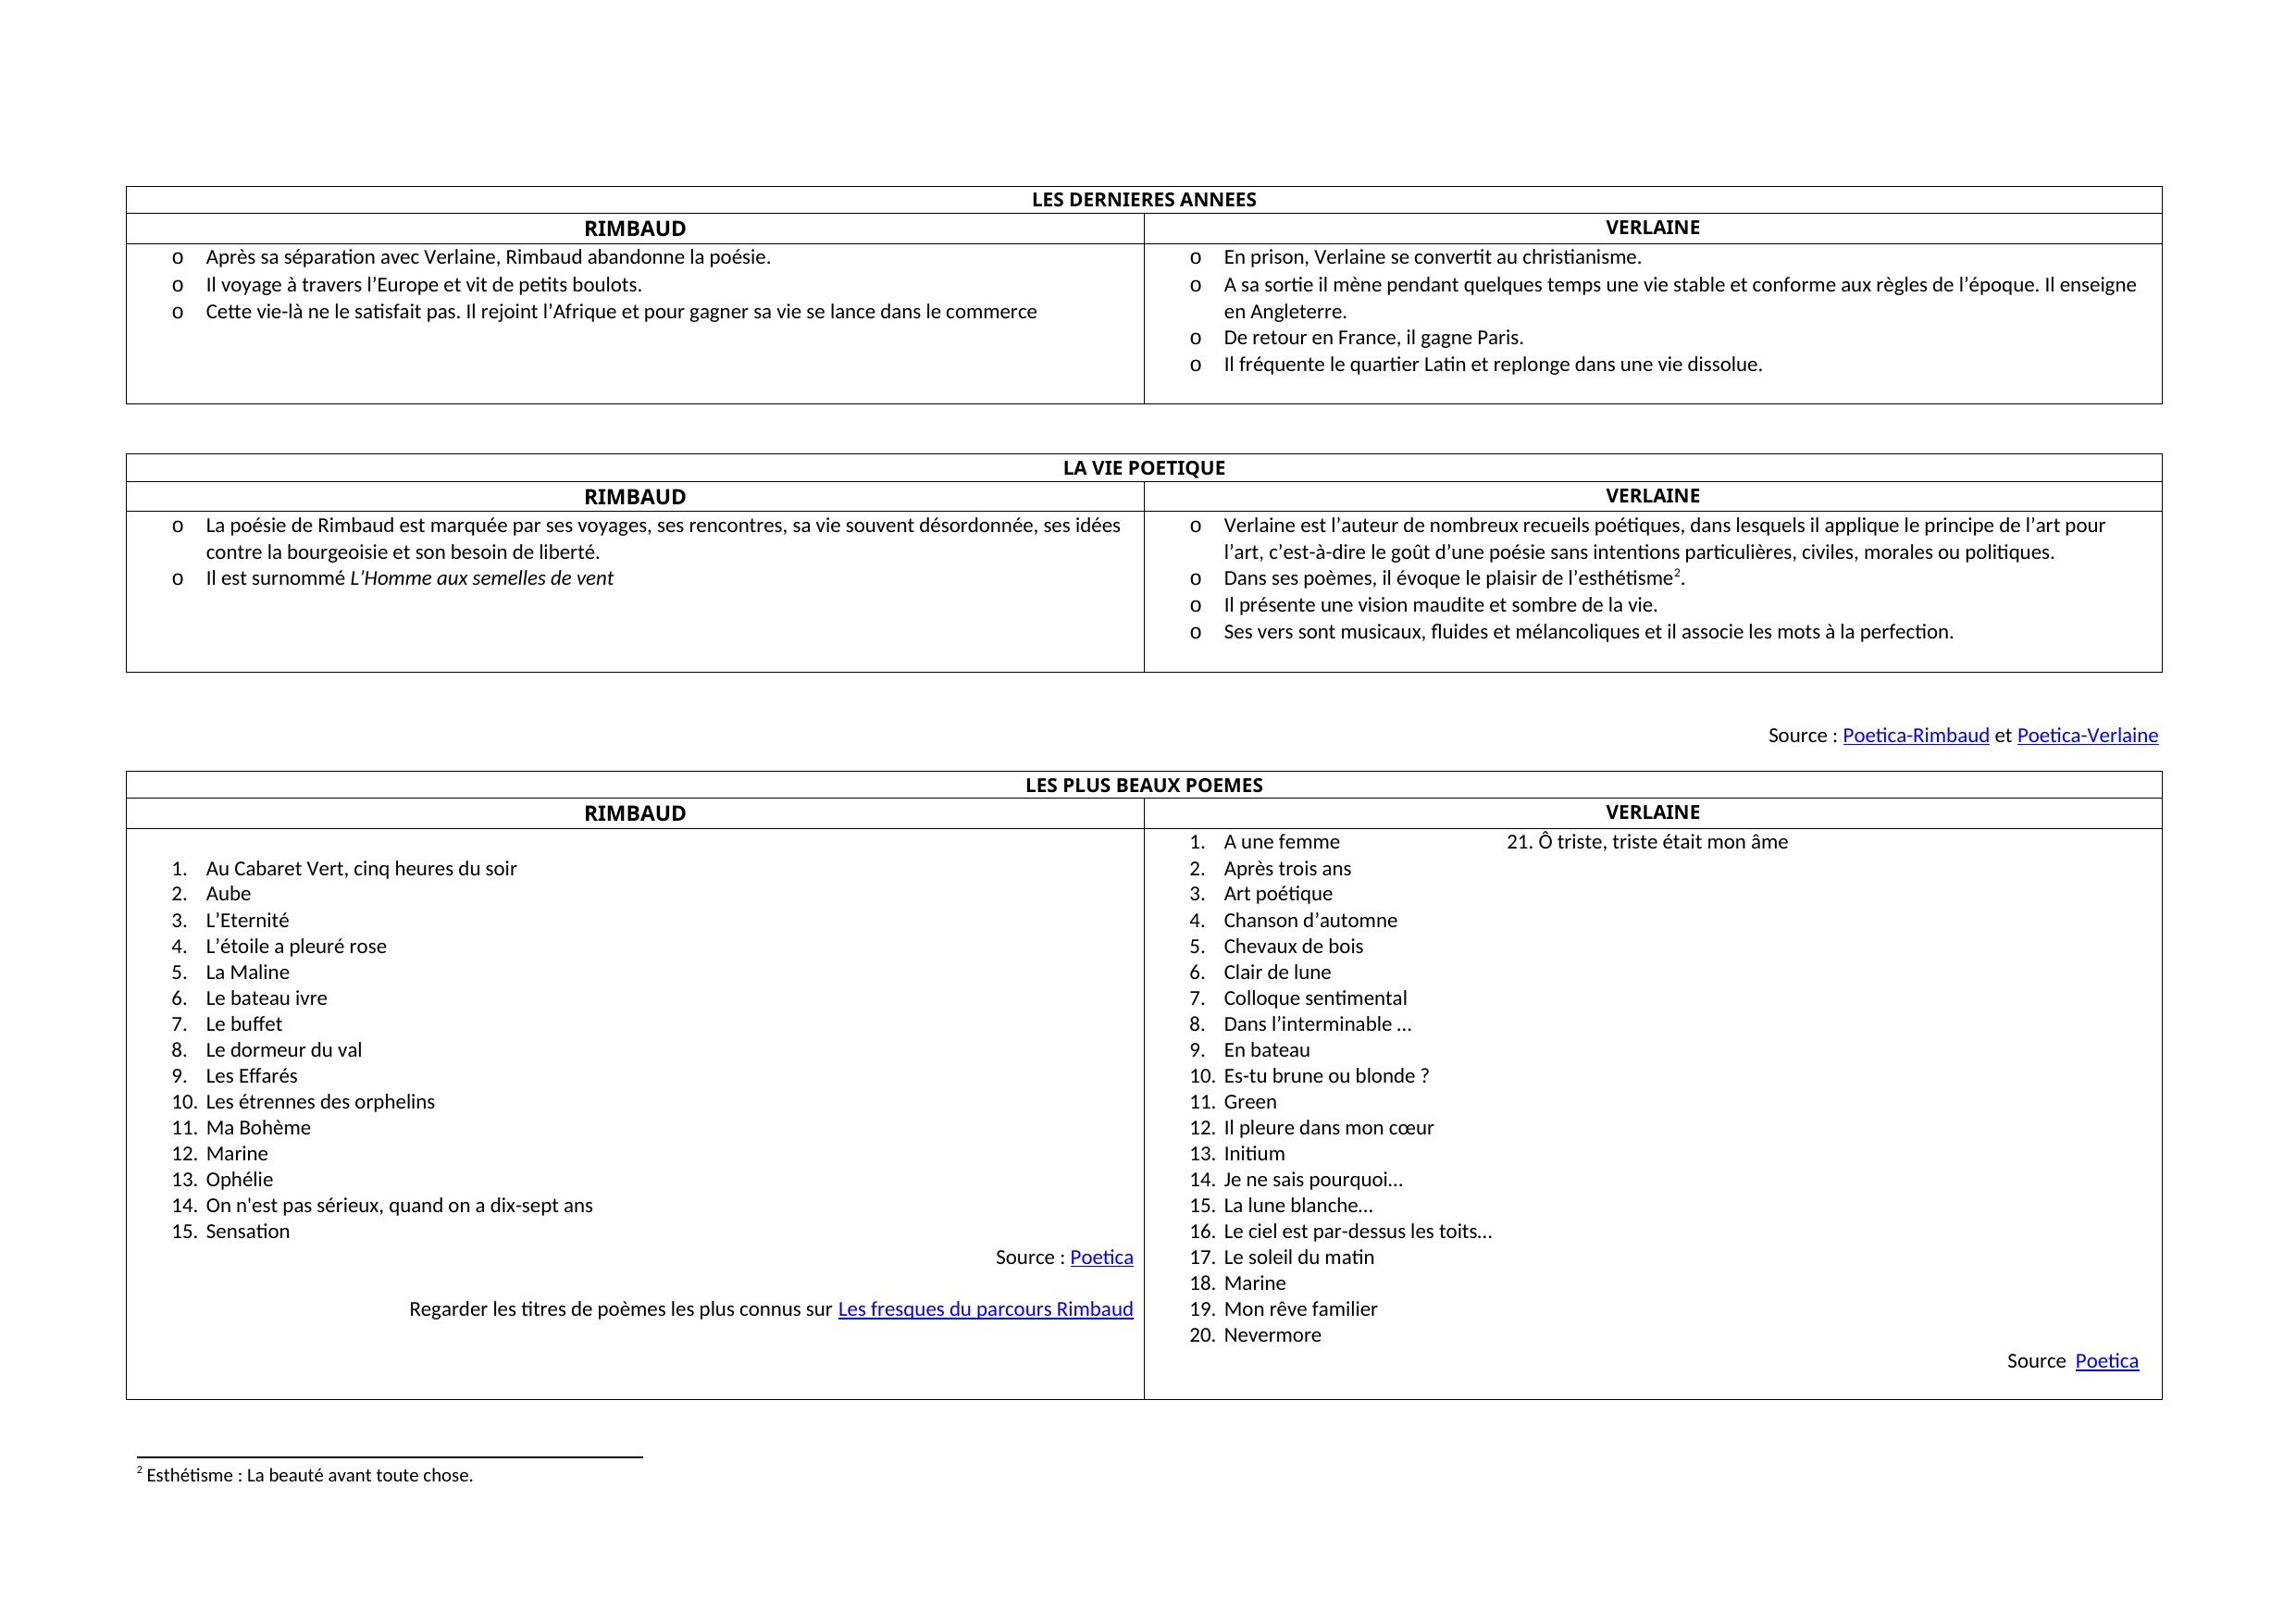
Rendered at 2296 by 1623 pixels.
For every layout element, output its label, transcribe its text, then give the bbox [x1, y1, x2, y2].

table_cell RIMBAUD [127, 482, 1144, 511]
table_cell VERLAINE [1145, 482, 2162, 511]
table_cell La poésie de Rimbaud est marquée par ses voyages, ses rencontres, sa vie souvent désordonnée, ses idées contre la bourgeoisie et son besoin de liberté. Il est surnommé L’Homme aux semelles de vent [127, 512, 1144, 672]
table_cell A une femme 21. Ô triste, triste était mon âme Après trois ans Art poétique Chanson d’automne Chevaux de bois Clair de lune Colloque sentimental Dans l’interminable … En bateau Es-tu brune ou blonde ? Green Il pleure dans mon cœur Initium Je ne sais pourquoi… La lune blanche… Le ciel est par-dessus les toits… Le soleil du matin Marine Mon rêve familier Nevermore Source Poetica [1145, 829, 2162, 1399]
table_cell RIMBAUD [127, 214, 1144, 242]
text Source : Poetica-Rimbaud et Poetica-Verlaine [137, 722, 2159, 748]
table_header LES DERNIERES ANNEES [127, 187, 2162, 213]
table_header LA VIE POETIQUE [127, 454, 2162, 481]
table_cell VERLAINE [1145, 214, 2162, 242]
table_cell Après sa séparation avec Verlaine, Rimbaud abandonne la poésie. Il voyage à travers l’Europe et vit de petits boulots. Cette vie-là ne le satisfait pas. Il rejoint l’Afrique et pour gagner sa vie se lance dans le commerce [127, 244, 1144, 403]
table_cell En prison, Verlaine se convertit au christianisme. A sa sortie il mène pendant quelques temps une vie stable et conforme aux règles de l’époque. Il enseigne en Angleterre. De retour en France, il gagne Paris. Il fréquente le quartier Latin et replonge dans une vie dissolue. [1145, 244, 2162, 403]
table_header LES PLUS BEAUX POEMES [127, 772, 2162, 798]
table_cell Verlaine est l’auteur de nombreux recueils poétiques, dans lesquels il applique le principe de l’art pour l’art, c’est-à-dire le goût d’une poésie sans intentions particulières, civiles, morales ou politiques. Dans ses poèmes, il évoque le plaisir de l’esthétisme. Il présente une vision maudite et sombre de la vie. Ses vers sont musicaux, fluides et mélancoliques et il associe les mots à la perfection. [1145, 512, 2162, 672]
table_cell VERLAINE [1145, 799, 2162, 827]
table_cell Au Cabaret Vert, cinq heures du soir Aube L’Eternité L’étoile a pleuré rose La Maline Le bateau ivre Le buffet Le dormeur du val Les Effarés Les étrennes des orphelins Ma Bohème Marine Ophélie On n'est pas sérieux, quand on a dix-sept ans Sensation Source : Poetica Regarder les titres de poèmes les plus connus sur Les fresques du parcours Rimbaud [127, 829, 1144, 1399]
table_cell RIMBAUD [127, 799, 1144, 827]
